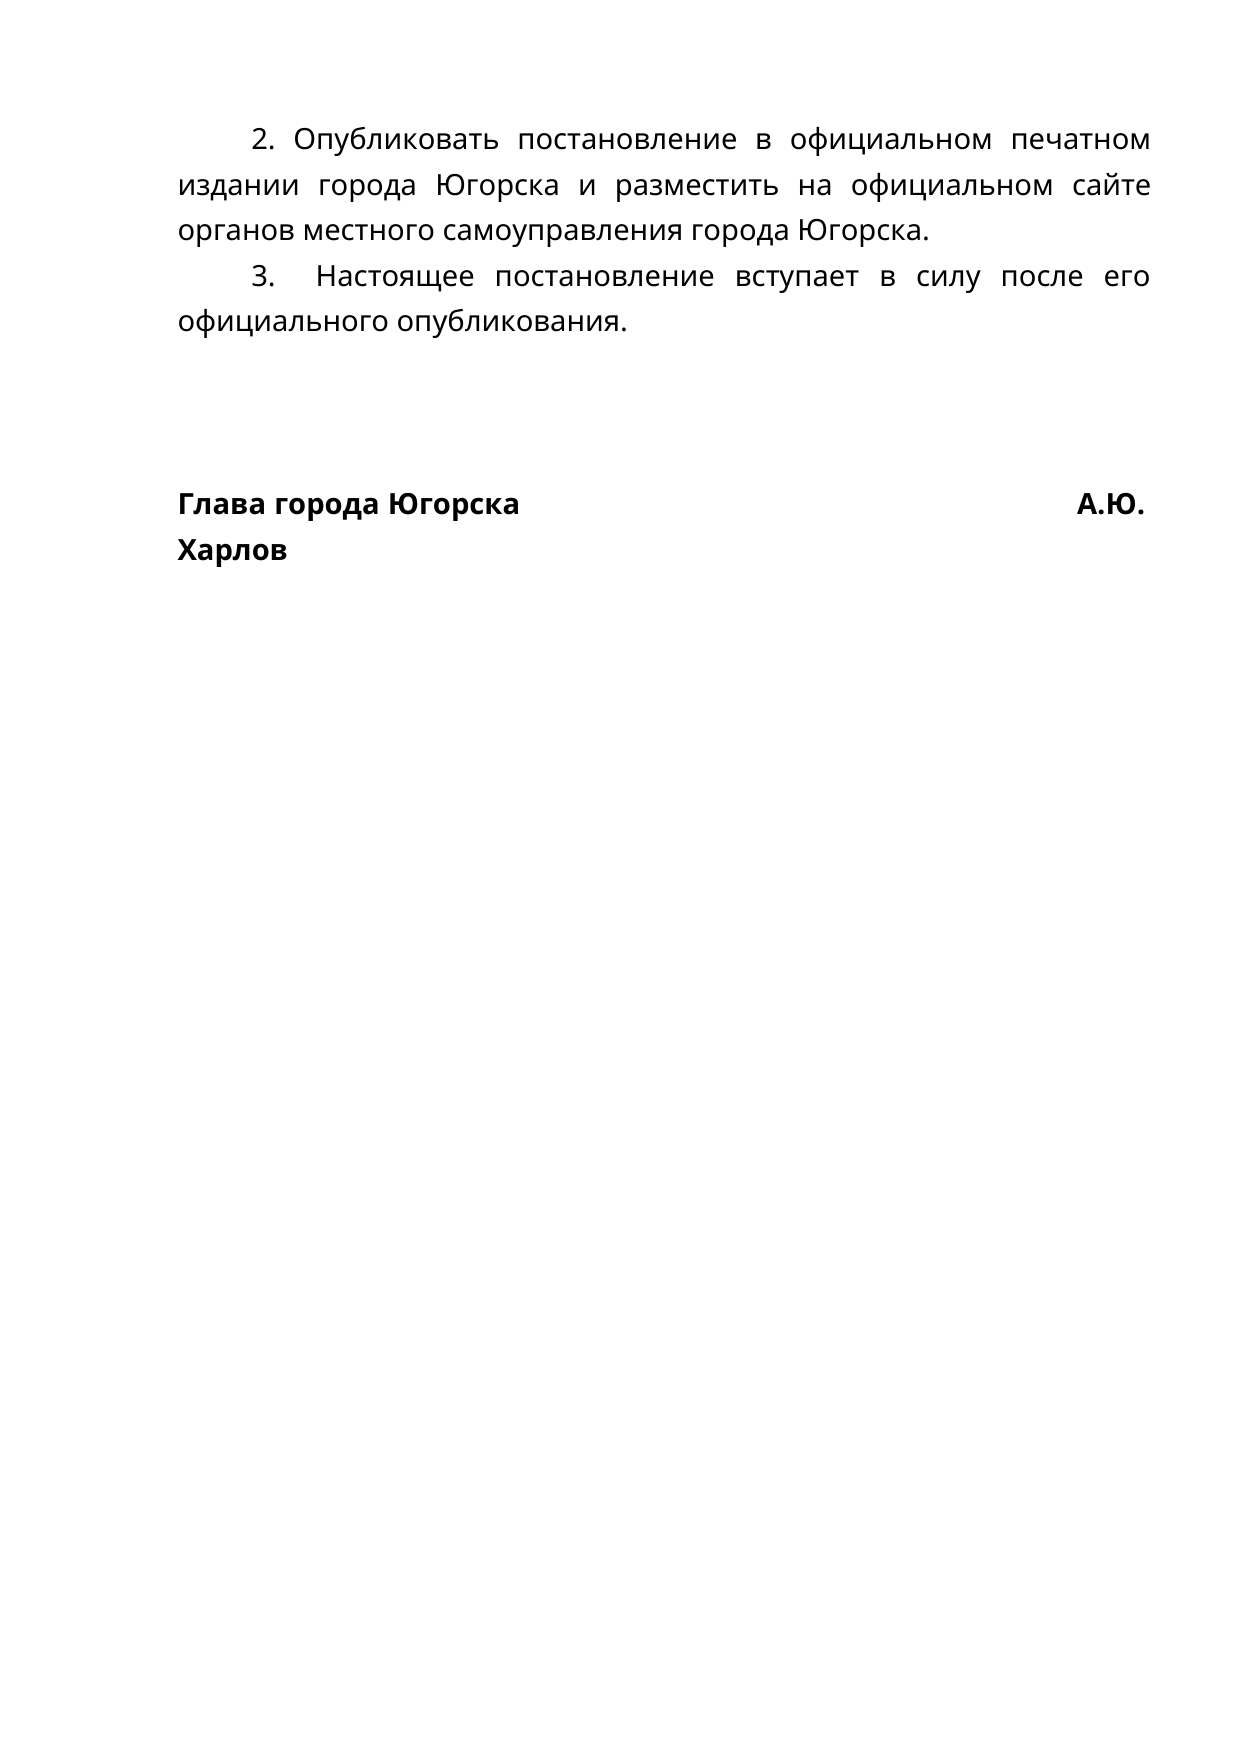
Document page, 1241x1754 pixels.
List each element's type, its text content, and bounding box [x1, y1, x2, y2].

text Глава города Югорска А.Ю. Харлов [177, 483, 1152, 568]
text 3. Настоящее постановление вступает в силу после его официального опубликования. [177, 255, 1152, 340]
text 2. Опубликовать постановление в официальном печатном издании города Югорска и разместить на официальном сайте органов местного самоуправления города Югорска. [177, 118, 1152, 249]
